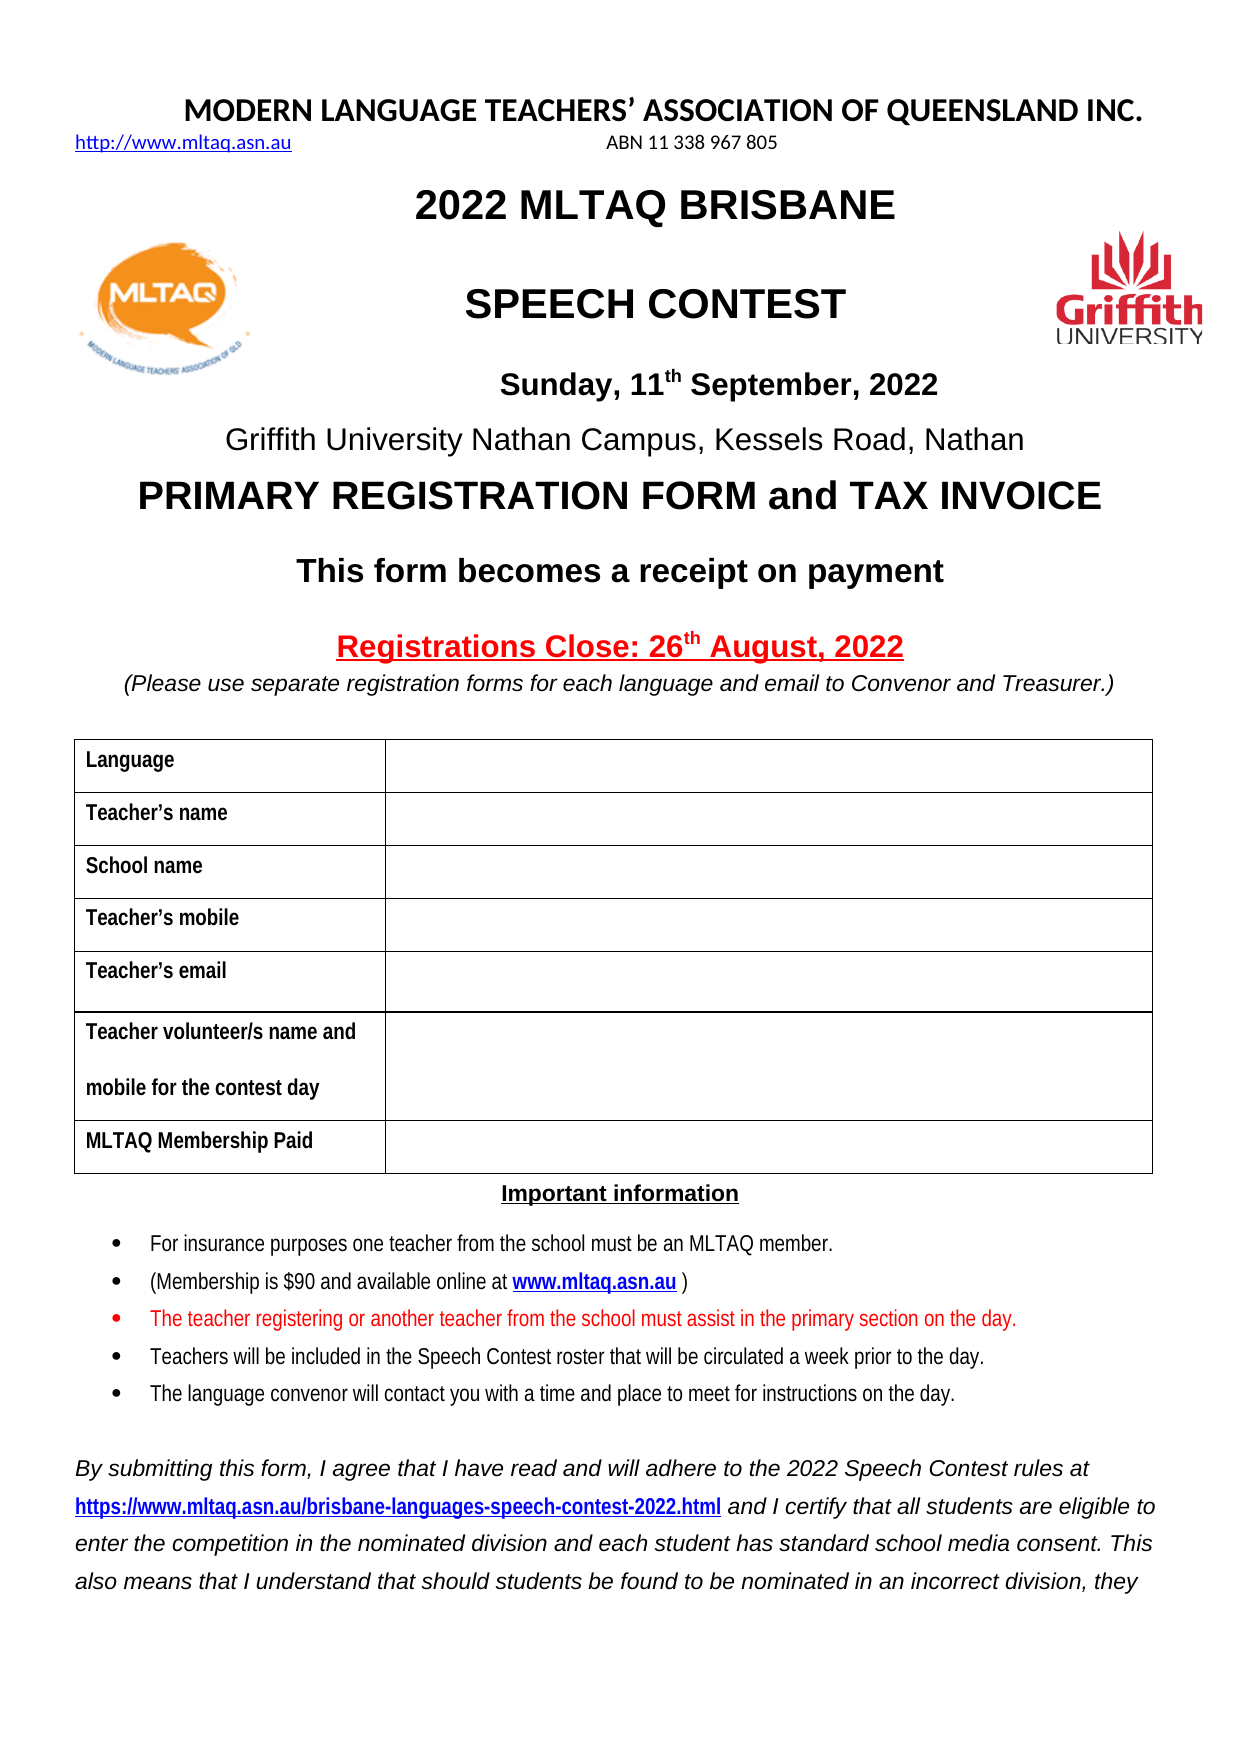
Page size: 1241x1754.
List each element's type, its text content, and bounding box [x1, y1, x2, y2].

list The teacher registering or another teacher from the school must assist in the primary section on the day. [112, 1300, 1165, 1337]
list For insurance purposes one teacher from the school must be an MLTAQ member. [112, 1225, 1165, 1262]
table_cell Teacher’s name [75, 793, 385, 845]
table_header Language [75, 740, 385, 792]
text Registrations Close: 26th August, 2022 [75, 627, 1165, 664]
text Important information [75, 1174, 1165, 1212]
list The language convenor will contact you with a time and place to meet for instructions on the day. [112, 1375, 1165, 1412]
text PRIMARY REGISTRATION FORM and TAX INVOICE [75, 458, 1165, 533]
text This form becomes a receipt on payment [75, 533, 1165, 608]
text 2022 MLTAQ BRISBANE [75, 167, 1165, 242]
text (Please use separate registration forms for each language and email to Convenor and Treasurer.) [75, 664, 1165, 702]
table_header [386, 740, 1152, 792]
table_cell School name [75, 846, 385, 898]
table_cell MLTAQ Membership Paid [75, 1121, 385, 1173]
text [75, 1450, 1165, 1600]
table_cell [386, 1121, 1152, 1173]
text Sunday, 11th September, 2022 [75, 365, 1165, 402]
table_cell Teacher volunteer/s name and mobile for the contest day [75, 1013, 385, 1120]
table_cell [386, 952, 1152, 1011]
table_cell [386, 1013, 1152, 1120]
table_cell [386, 899, 1152, 951]
list Teachers will be included in the Speech Contest roster that will be circulated a week prior to the day. [112, 1337, 1165, 1375]
table_cell Teacher’s mobile [75, 899, 385, 951]
list (Membership is $90 and available online at www.mltaq.asn.au ) [112, 1262, 1165, 1300]
text Griffith University Nathan Campus, Kessels Road, Nathan [75, 420, 1165, 458]
table_cell Teacher’s email [75, 952, 385, 1011]
text SPEECH CONTEST [254, 266, 1055, 341]
table_cell [386, 793, 1152, 845]
table_cell [386, 846, 1152, 898]
picture [1055, 230, 1202, 343]
